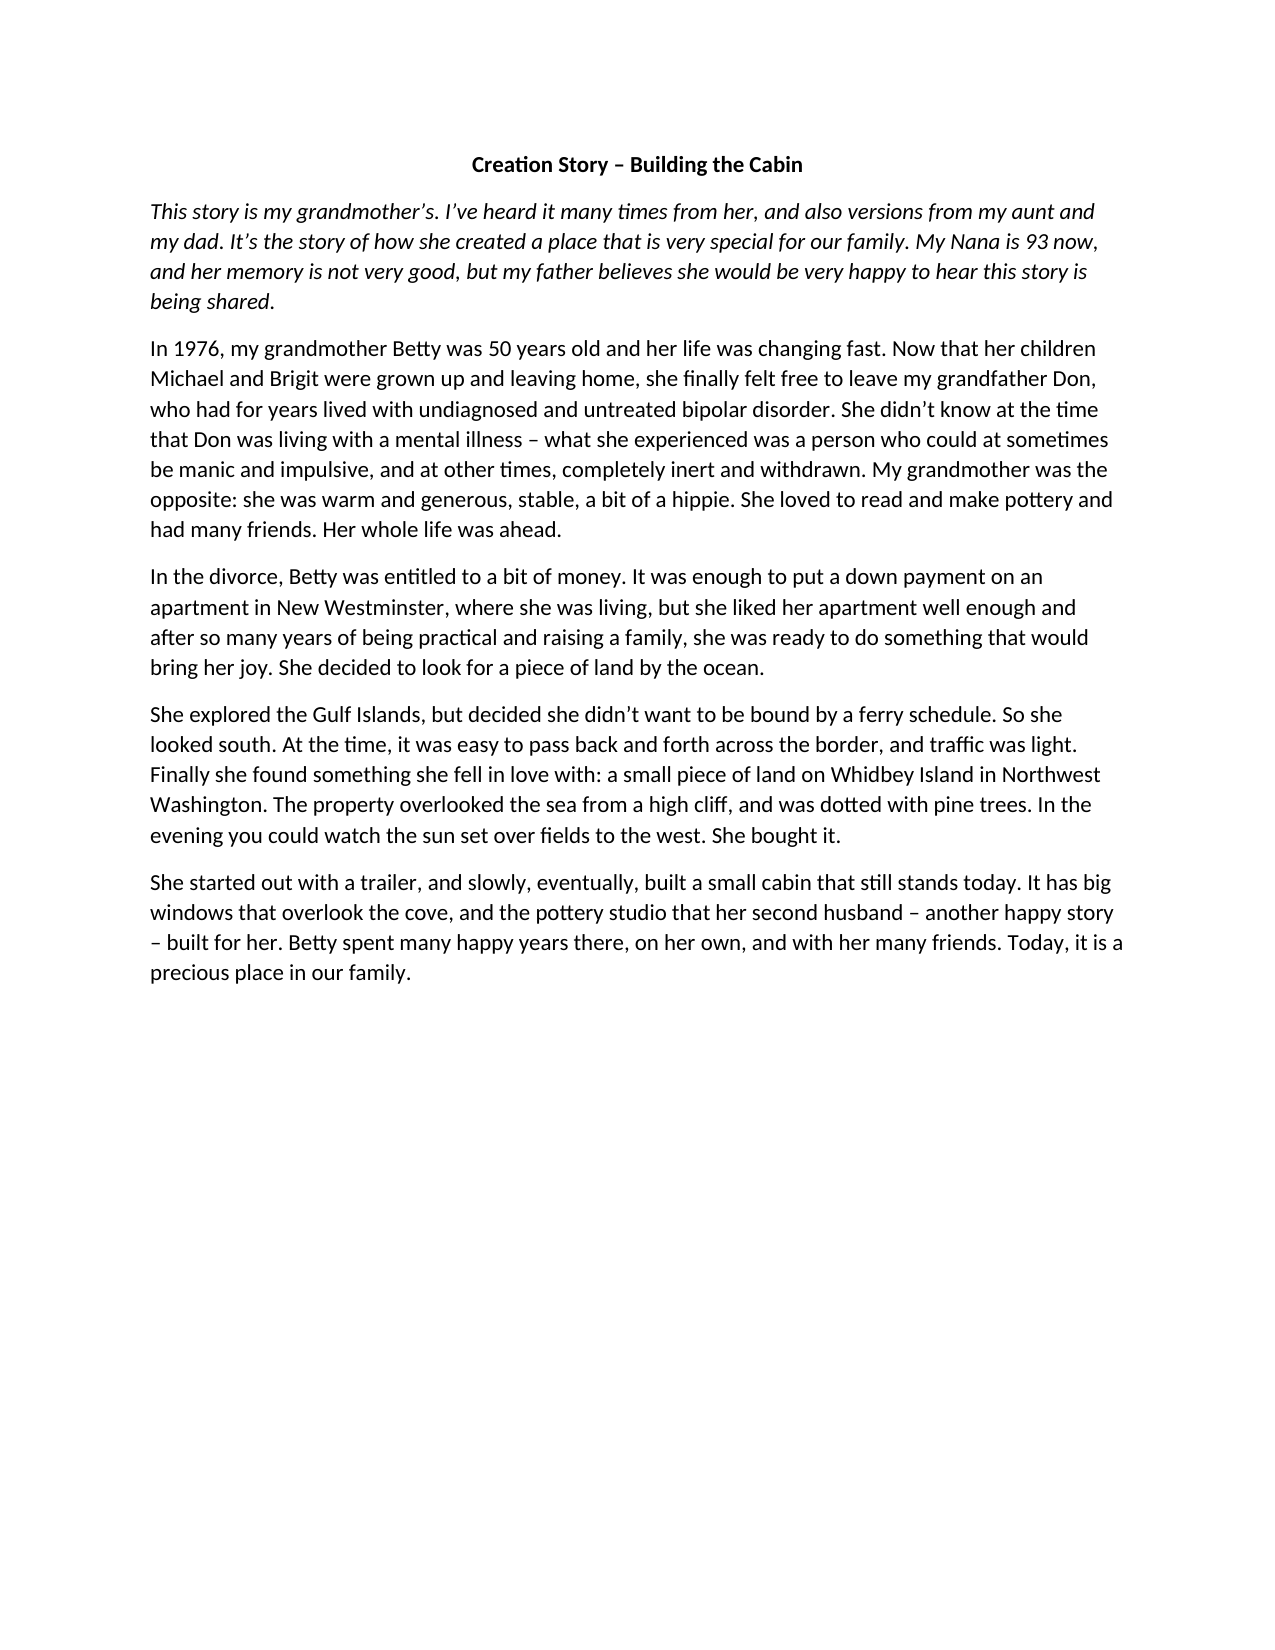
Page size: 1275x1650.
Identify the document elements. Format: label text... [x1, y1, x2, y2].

text This story is my grandmother’s. I’ve heard it many times from her, and also versions from my aunt and my dad. It’s the story of how she created a place that is very special for our family. My Nana is 93 now, and her memory is not very good, but my father believes she would be very happy to hear this story is being shared. [150, 197, 1125, 316]
text In the divorce, Betty was entitled to a bit of money. It was enough to put a down payment on an apartment in New Westminster, where she was living, but she liked her apartment well enough and after so many years of being practical and raising a family, she was ready to do something that would bring her joy. She decided to look for a piece of land by the ocean. [150, 562, 1125, 681]
text Creation Story – Building the Cabin [150, 150, 1125, 178]
text She explored the Gulf Islands, but decided she didn’t want to be bound by a ferry schedule. So she looked south. At the time, it was easy to pass back and forth across the border, and traffic was light. Finally she found something she fell in love with: a small piece of land on Whidbey Island in Northwest Washington. The property overlooked the sea from a high cliff, and was dotted with pine trees. In the evening you could watch the sun set over fields to the west. She bought it. [150, 700, 1125, 849]
text She started out with a trailer, and slowly, eventually, built a small cabin that still stands today. It has big windows that overlook the cove, and the pottery studio that her second husband – another happy story – built for her. Betty spent many happy years there, on her own, and with her many friends. Today, it is a precious place in our family. [150, 868, 1125, 986]
text In 1976, my grandmother Betty was 50 years old and her life was changing fast. Now that her children Michael and Brigit were grown up and leaving home, she finally felt free to leave my grandfather Don, who had for years lived with undiagnosed and untreated bipolar disorder. She didn’t know at the time that Don was living with a mental illness – what she experienced was a person who could at sometimes be manic and impulsive, and at other times, completely inert and withdrawn. My grandmother was the opposite: she was warm and generous, stable, a bit of a hippie. She loved to read and make pottery and had many friends. Her whole life was ahead. [150, 334, 1125, 544]
